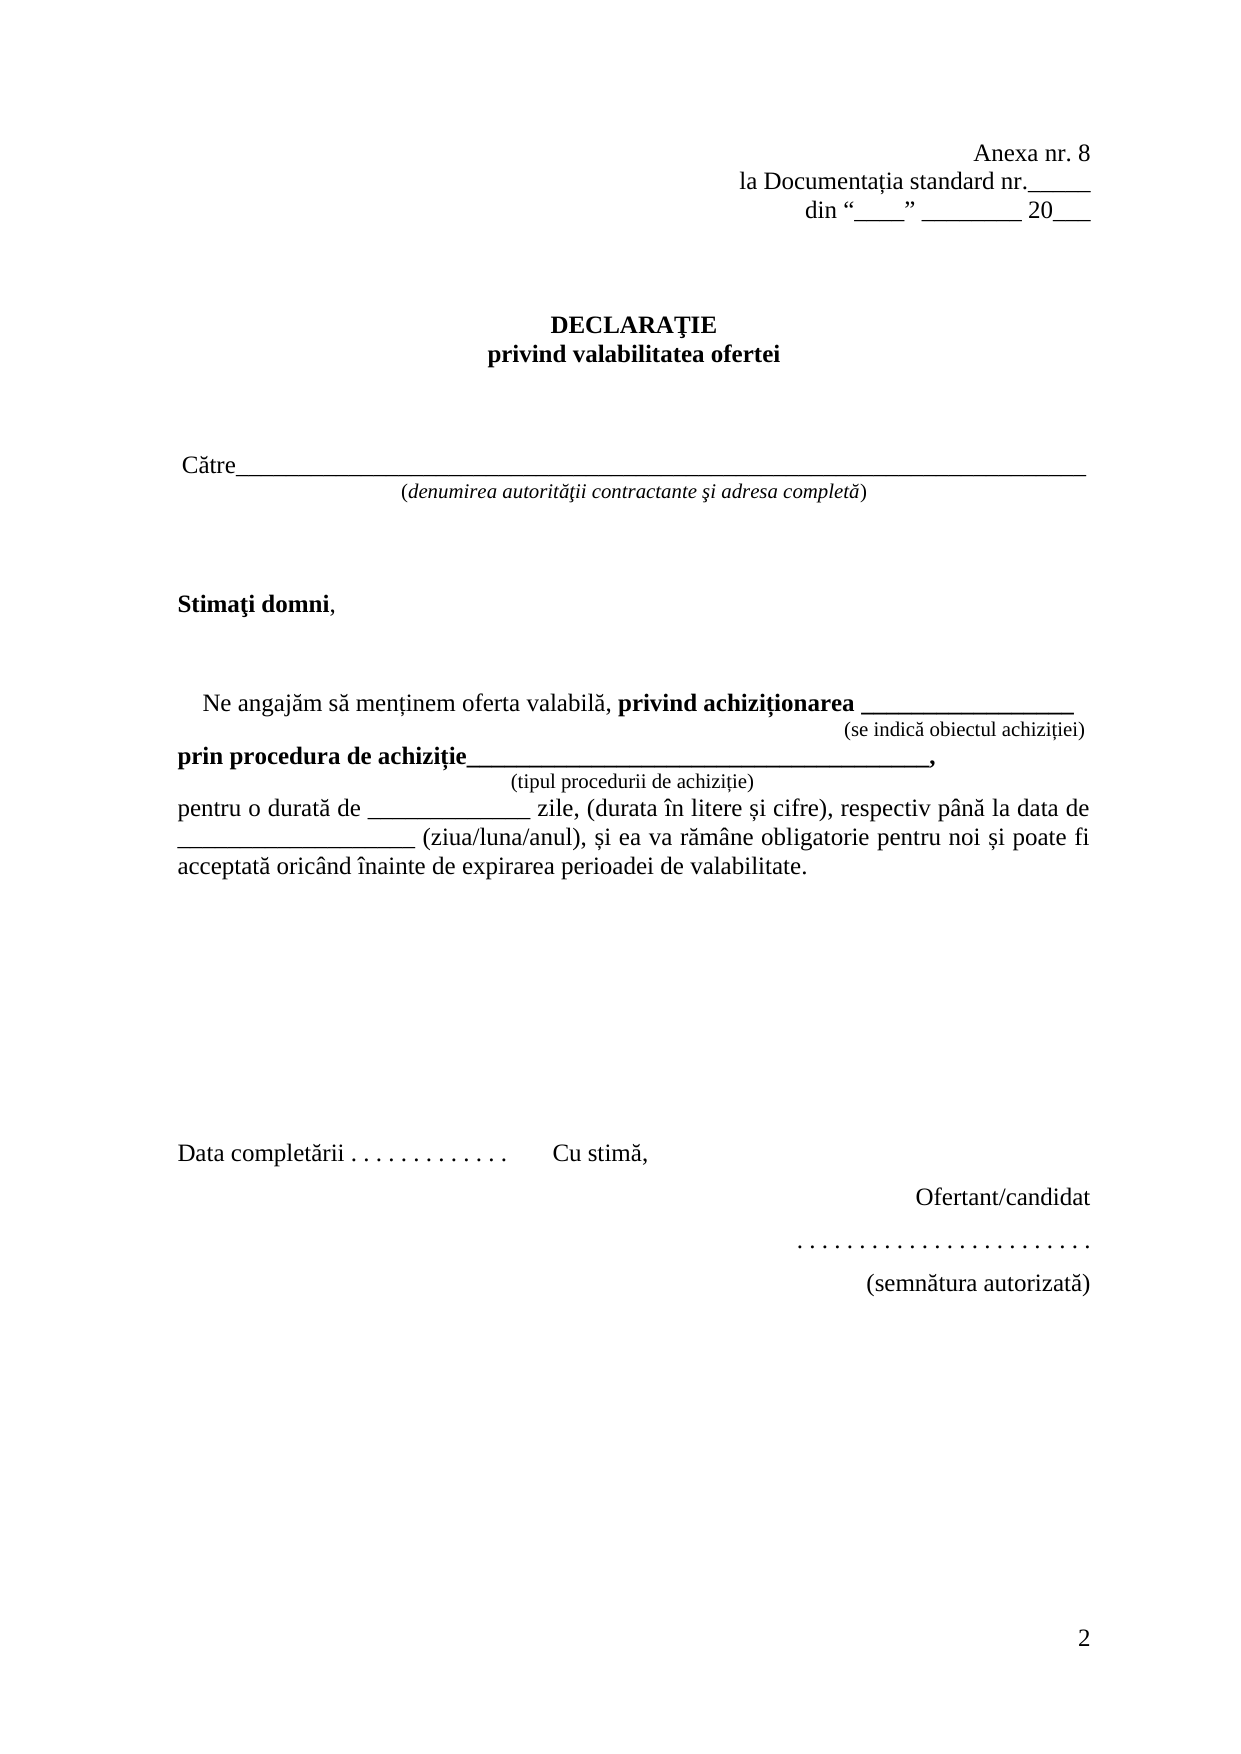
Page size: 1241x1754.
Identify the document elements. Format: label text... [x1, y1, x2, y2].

text Ofertant/candidat [177, 1182, 1090, 1210]
text privind valabilitatea ofertei [177, 339, 1090, 368]
text din “____” ________ 20___ [177, 195, 1090, 224]
text Stimaţi domni, [177, 589, 1090, 618]
subtitle DECLARAŢIE [177, 310, 1090, 339]
text . . . . . . . . . . . . . . . . . . . . . . . . [177, 1225, 1090, 1253]
text Anexa nr. 8 [177, 138, 1090, 166]
text Ne angajăm să menținem oferta valabilă, privind achiziționarea _________________ (se indică obiectul achiziției) prin procedura de achiziție_____________________________________, (tipul procedurii de achiziție) [177, 688, 1090, 793]
text pentru o durată de _____________ zile, (durata în litere și cifre), respectiv până la data de ___________________ (ziua/luna/anul), și ea va rămâne obligatorie pentru noi și poate fi acceptată oricând înainte de expirarea perioadei de valabilitate. [177, 793, 1090, 880]
text (semnătura autorizată) [177, 1268, 1090, 1297]
text Către____________________________________________________________________ (denumirea autorităţii contractante şi adresa completă) [177, 450, 1090, 503]
text Data completării . . . . . . . . . . . . . Cu stimă, [177, 1138, 1090, 1167]
text la Documentația standard nr._____ [177, 166, 1090, 195]
